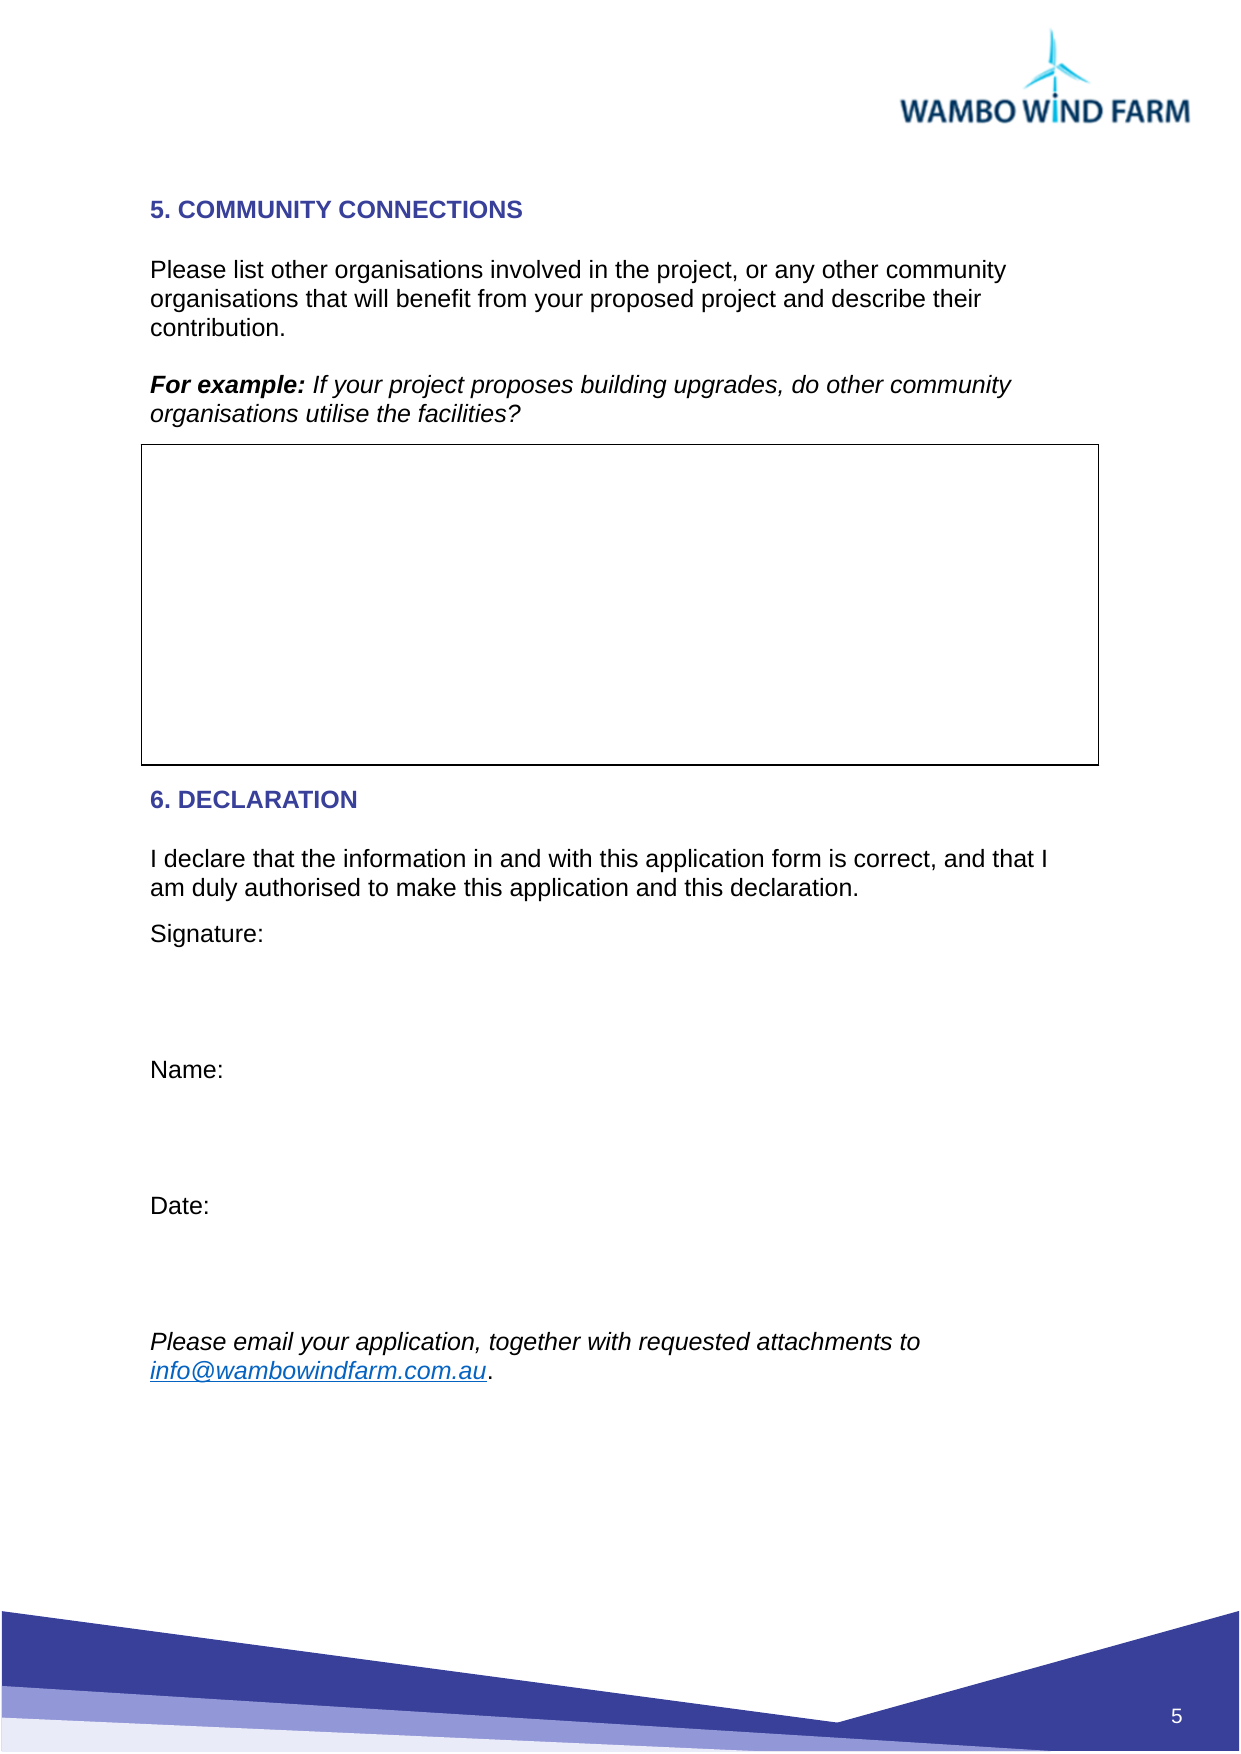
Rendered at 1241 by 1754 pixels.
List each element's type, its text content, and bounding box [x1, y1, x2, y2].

text 5. COMMUNITY CONNECTIONS [150, 195, 1090, 224]
text Date: [150, 1191, 1090, 1220]
text Please list other organisations involved in the project, or any other community organisations that will benefit from your proposed project and describe their contribution. For example: If your project proposes building upgrades, do other community organisations utilise the facilities? [150, 255, 1090, 428]
text I declare that the information in and with this application form is correct, and that I am duly authorised to make this application and this declaration. [150, 844, 1090, 902]
text 6. DECLARATION [150, 784, 1090, 813]
text Signature: [150, 918, 1090, 947]
picture [869, 18, 1216, 134]
text Name: [150, 1055, 1090, 1083]
text Please email your application, together with requested attachments to info@wambowindfarm.com.au. [150, 1327, 1090, 1385]
